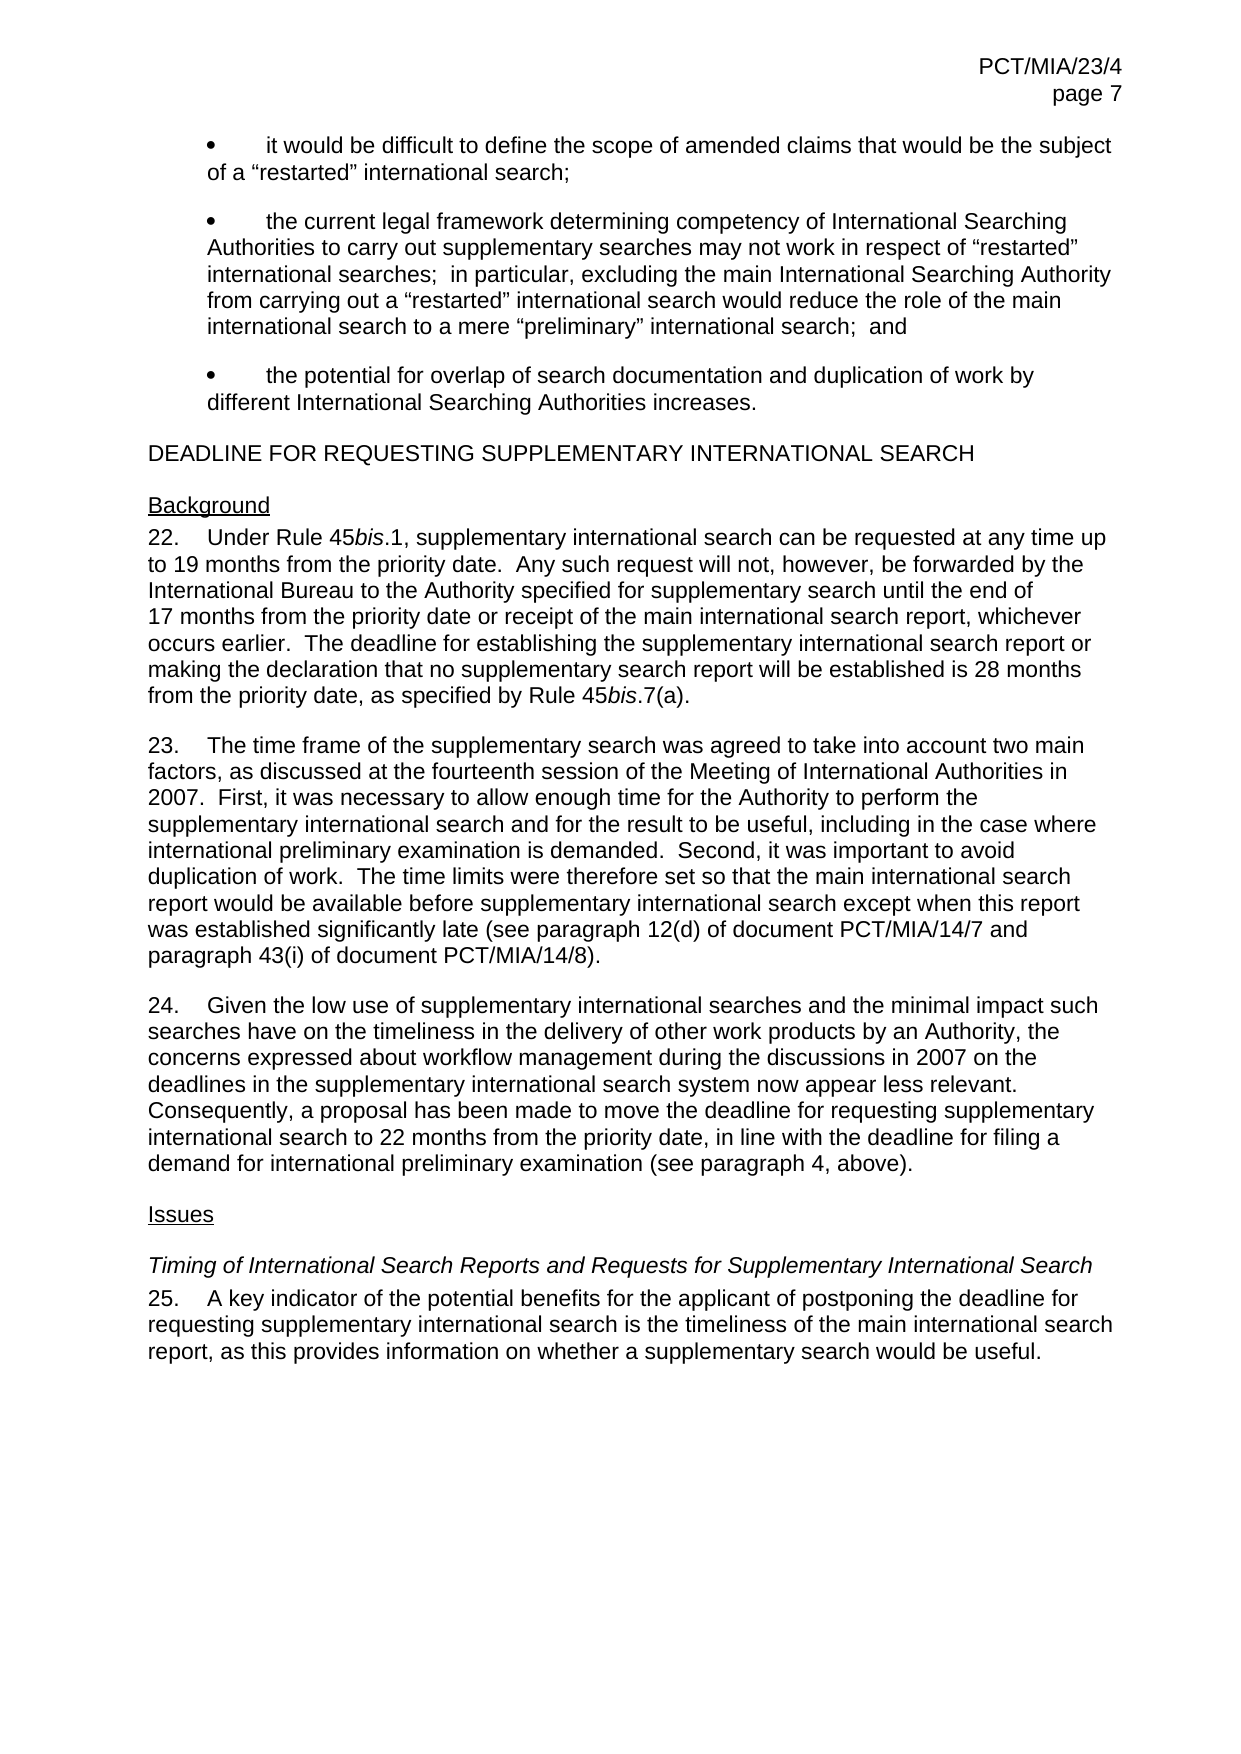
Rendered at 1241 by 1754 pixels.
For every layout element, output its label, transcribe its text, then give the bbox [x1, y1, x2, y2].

text The time frame of the supplementary search was agreed to take into account two main factors, as discussed at the fourteenth session of the Meeting of International Authorities in 2007. First, it was necessary to allow enough time for the Authority to perform the supplementary international search and for the result to be useful, including in the case where international preliminary examination is demanded. Second, it was important to avoid duplication of work. The time limits were therefore set so that the main international search report would be available before supplementary international search except when this report was established significantly late (see paragraph 12(d) of document PCT/MIA/14/7 and paragraph 43(i) of document PCT/MIA/14/8). [148, 732, 1122, 969]
subtitle Issues [148, 1201, 1122, 1227]
text Given the low use of supplementary international searches and the minimal impact such searches have on the timeliness in the delivery of other work products by an Authority, the concerns expressed about workflow management during the discussions in 2007 on the deadlines in the supplementary international search system now appear less relevant. Consequently, a proposal has been made to move the deadline for requesting supplementary international search to 22 months from the priority date, in line with the deadline for filing a demand for international preliminary examination (see paragraph 4, above). [148, 992, 1122, 1176]
list the current legal framework determining competency of International Searching Authorities to carry out supplementary searches may not work in respect of “restarted” international searches; in particular, excluding the main International Searching Authority from carrying out a “restarted” international search would reduce the role of the main international search to a mere “preliminary” international search; and [207, 208, 1122, 339]
list the potential for overlap of search documentation and duplication of work by different International Searching Authorities increases. [207, 362, 1122, 415]
subtitle Deadline for Requesting Supplementary International Search [148, 440, 1122, 467]
list it would be difficult to define the scope of amended claims that would be the subject of a “restarted” international search; [207, 132, 1122, 185]
text A key indicator of the potential benefits for the applicant of postponing the deadline for requesting supplementary international search is the timeliness of the main international search report, as this provides information on whether a supplementary search would be useful. [148, 1285, 1122, 1364]
text Under Rule 45bis.1, supplementary international search can be requested at any time up to 19 months from the priority date. Any such request will not, however, be forwarded by the International Bureau to the Authority specified for supplementary search until the end of 17 months from the priority date or receipt of the main international search report, whichever occurs earlier. The deadline for establishing the supplementary international search report or making the declaration that no supplementary search report will be established is 28 months from the priority date, as specified by Rule 45bis.7(a). [148, 524, 1122, 709]
subtitle Background [148, 492, 1122, 518]
subtitle Timing of International Search Reports and Requests for Supplementary International Search [148, 1252, 1122, 1279]
